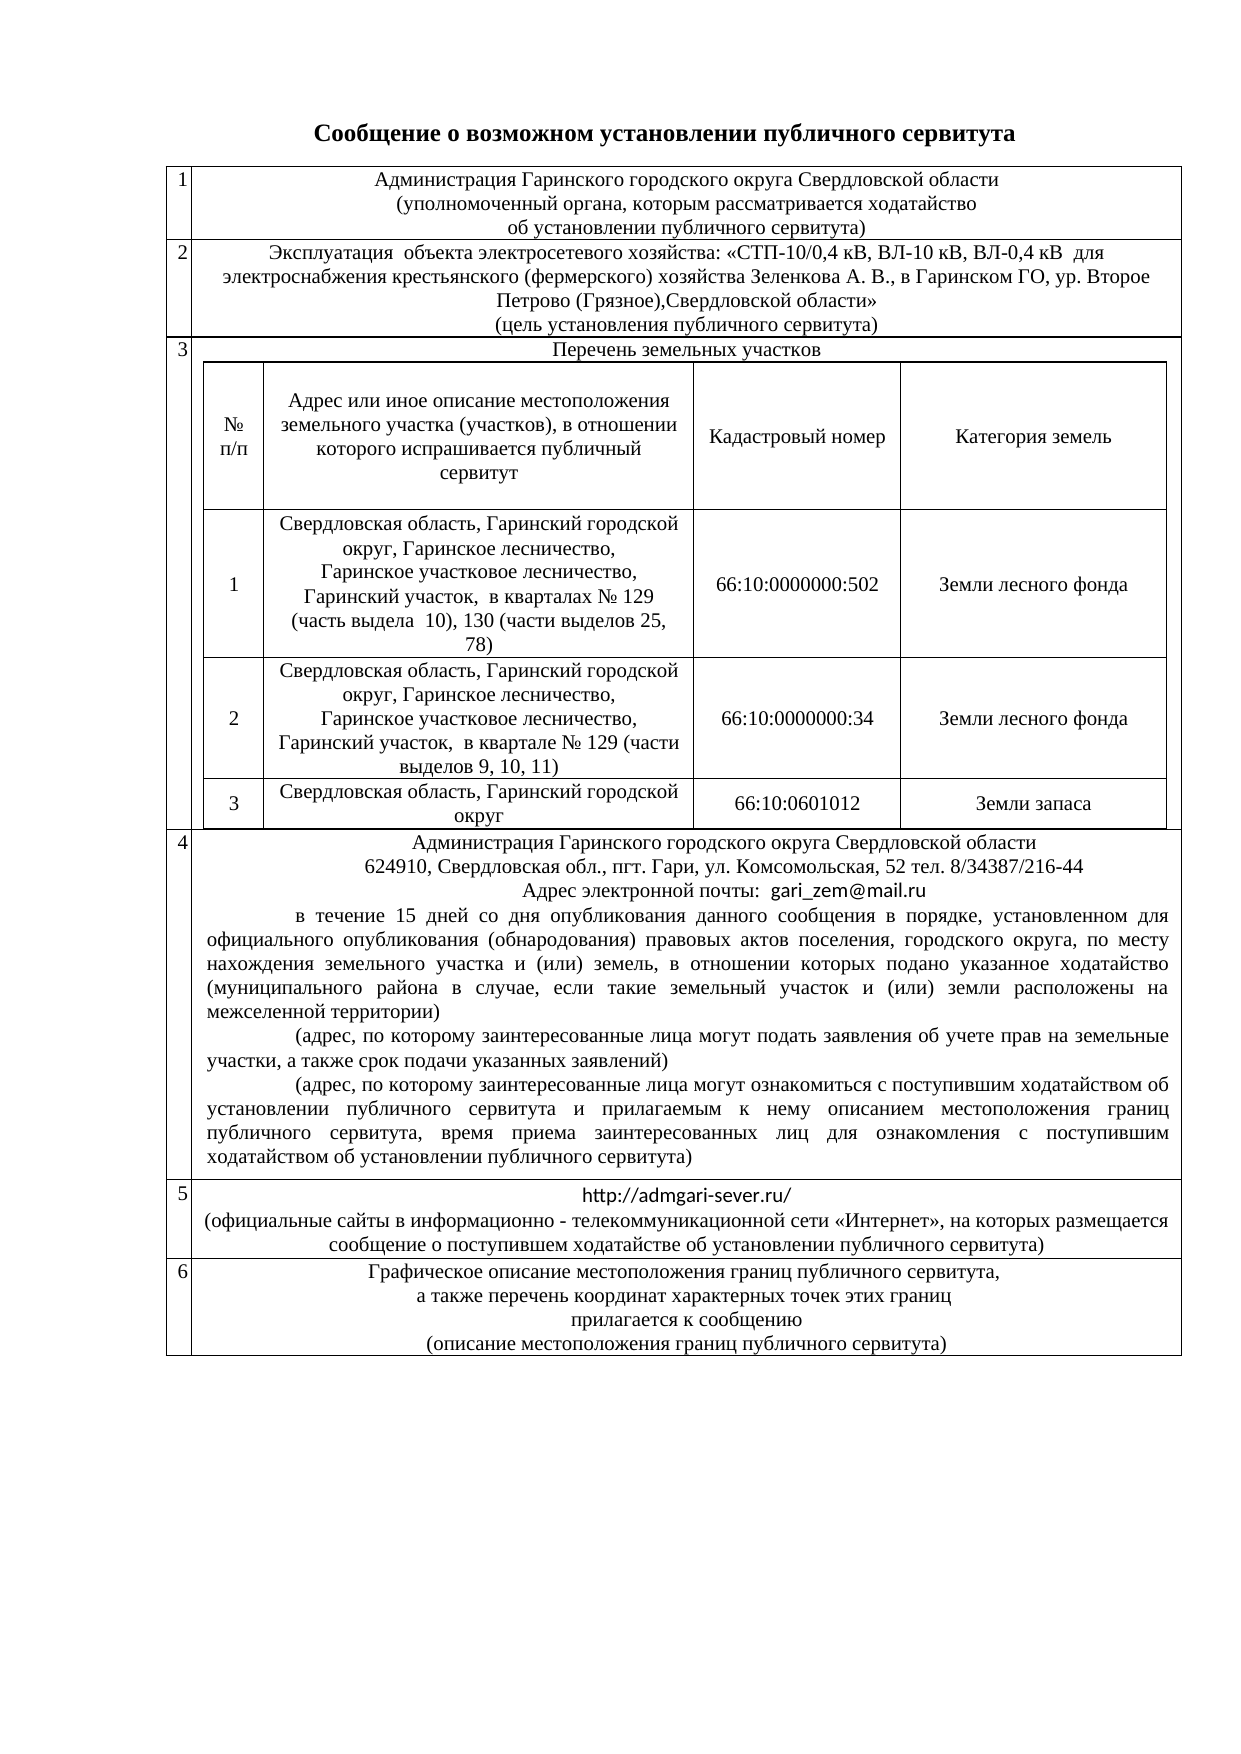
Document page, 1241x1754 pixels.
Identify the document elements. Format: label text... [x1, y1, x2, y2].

table_cell 6 [167, 1259, 191, 1355]
table_cell http://admgari-sever.ru/ (официальные сайты в информационно - телекоммуникационной сети «Интернет», на которых размещается сообщение о поступившем ходатайстве об установлении публичного сервитута) [192, 1180, 1181, 1258]
table_cell 4 [167, 830, 191, 1179]
table_cell Администрация Гаринского городского округа Свердловской области 624910, Свердловская обл., пгт. Гари, ул. Комсомольская, 52 тел. 8/34387/216-44 Адрес электронной почты: gari_zem@mail.ru в течение 15 дней со дня опубликования данного сообщения в порядке, установленном для официального опубликования (обнародования) правовых актов поселения, городского округа, по месту нахождения земельного участка и (или) земель, в отношении которых подано указанное ходатайство (муниципального района в случае, если такие земельный участок и (или) земли расположены на межселенной территории) (адрес, по которому заинтересованные лица могут подать заявления об учете прав на земельные участки, а также срок подачи указанных заявлений) (адрес, по которому заинтересованные лица могут ознакомиться с поступившим ходатайством об установлении публичного сервитута и прилагаемым к нему описанием местоположения границ публичного сервитута, время приема заинтересованных лиц для ознакомления с поступившим ходатайством об установлении публичного сервитута) [192, 830, 1181, 1179]
table_cell 3 [167, 338, 191, 828]
table_header Администрация Гаринского городского округа Свердловской области (уполномоченный органа, которым рассматривается ходатайство об установлении публичного сервитута) [192, 167, 1181, 239]
table_header 1 [167, 167, 191, 239]
table_cell Графическое описание местоположения границ публичного сервитута, а также перечень координат характерных точек этих границ прилагается к сообщению (описание местоположения границ публичного сервитута) [192, 1259, 1181, 1355]
table_cell Перечень земельных участков [192, 338, 1181, 828]
text Сообщение о возможном установлении публичного сервитута [177, 118, 1152, 147]
table_cell 5 [167, 1180, 191, 1258]
table_cell Эксплуатация объекта электросетевого хозяйства: «СТП-10/0,4 кВ, ВЛ-10 кВ, ВЛ-0,4 кВ для электроснабжения крестьянского (фермерского) хозяйства Зеленкова А. В., в Гаринском ГО, ур. Второе Петрово (Грязное),Свердловской области» (цель установления публичного сервитута) [192, 240, 1181, 336]
table_cell 2 [167, 240, 191, 336]
